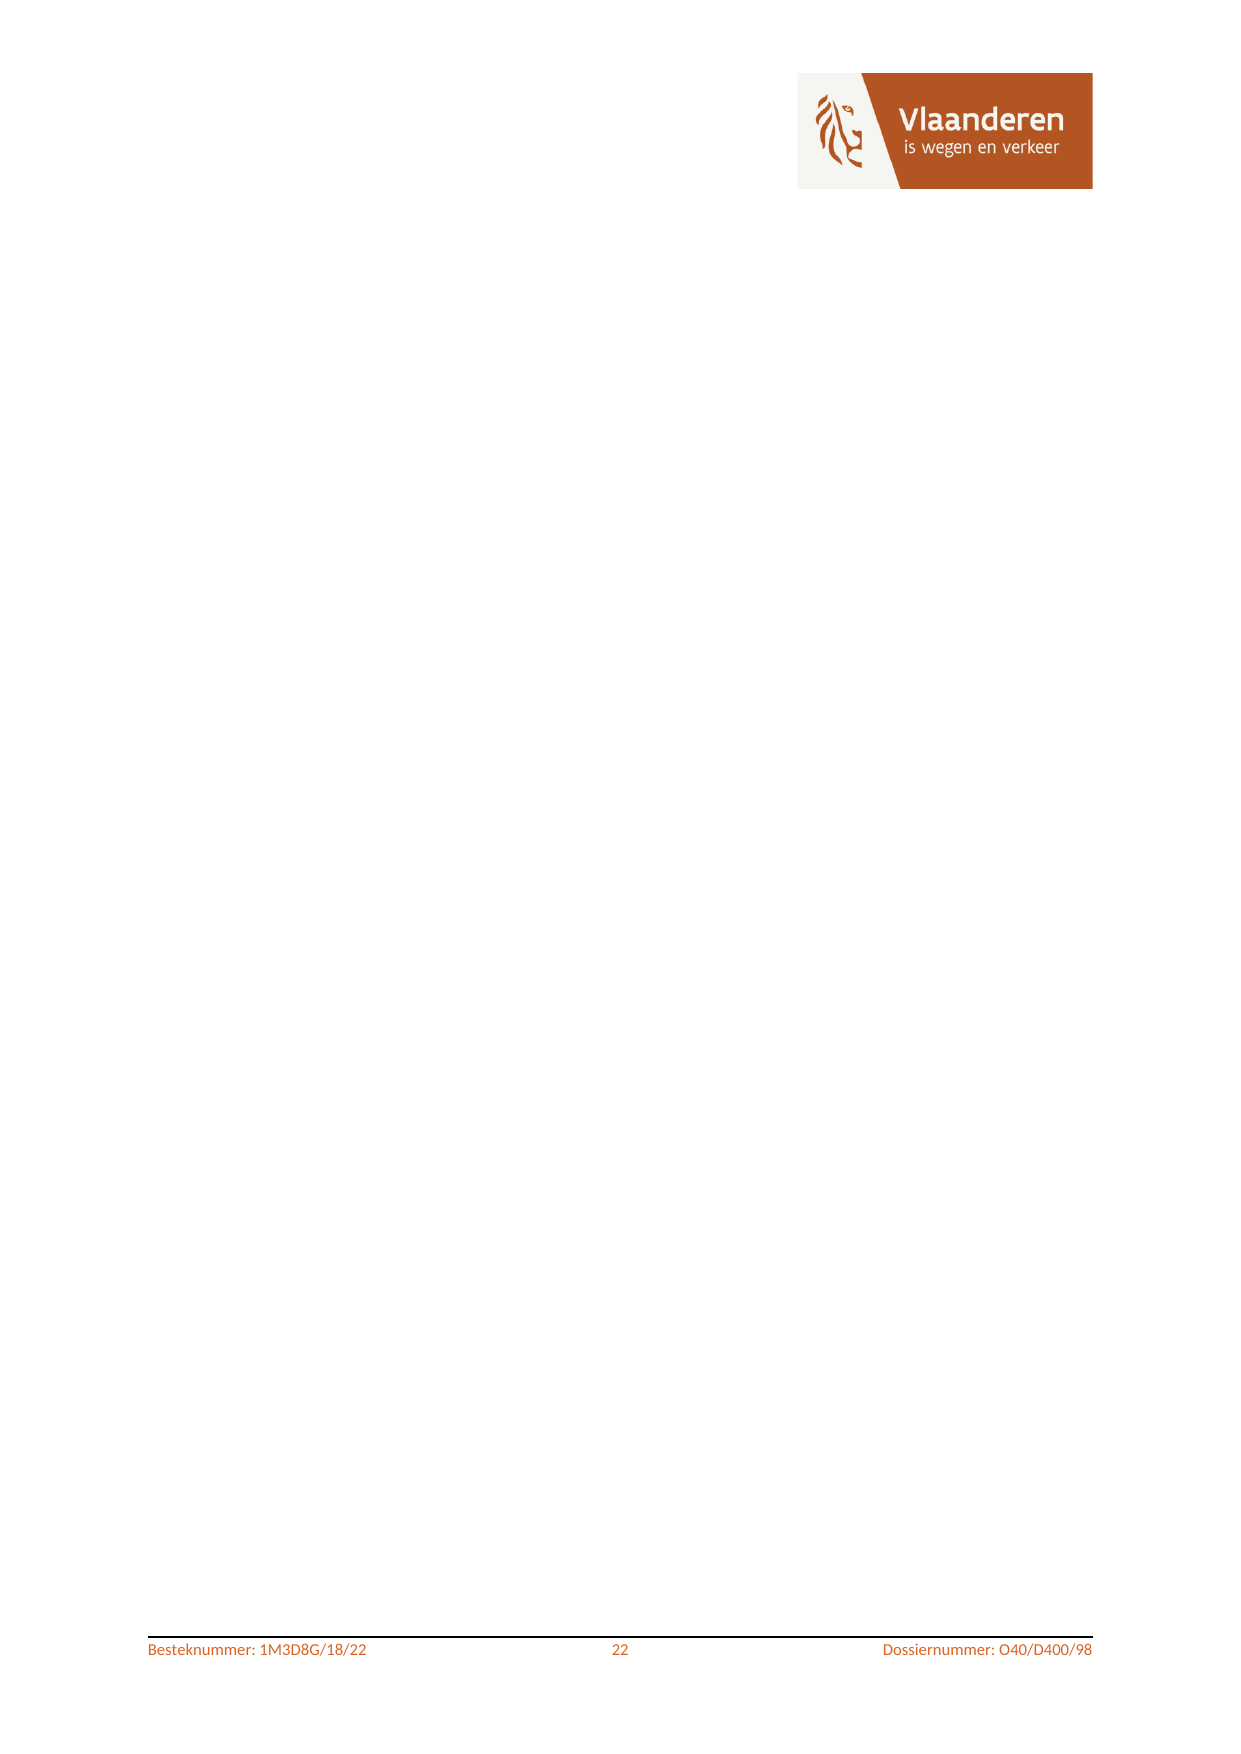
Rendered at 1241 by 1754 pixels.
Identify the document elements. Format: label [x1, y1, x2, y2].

picture [797, 73, 1093, 189]
